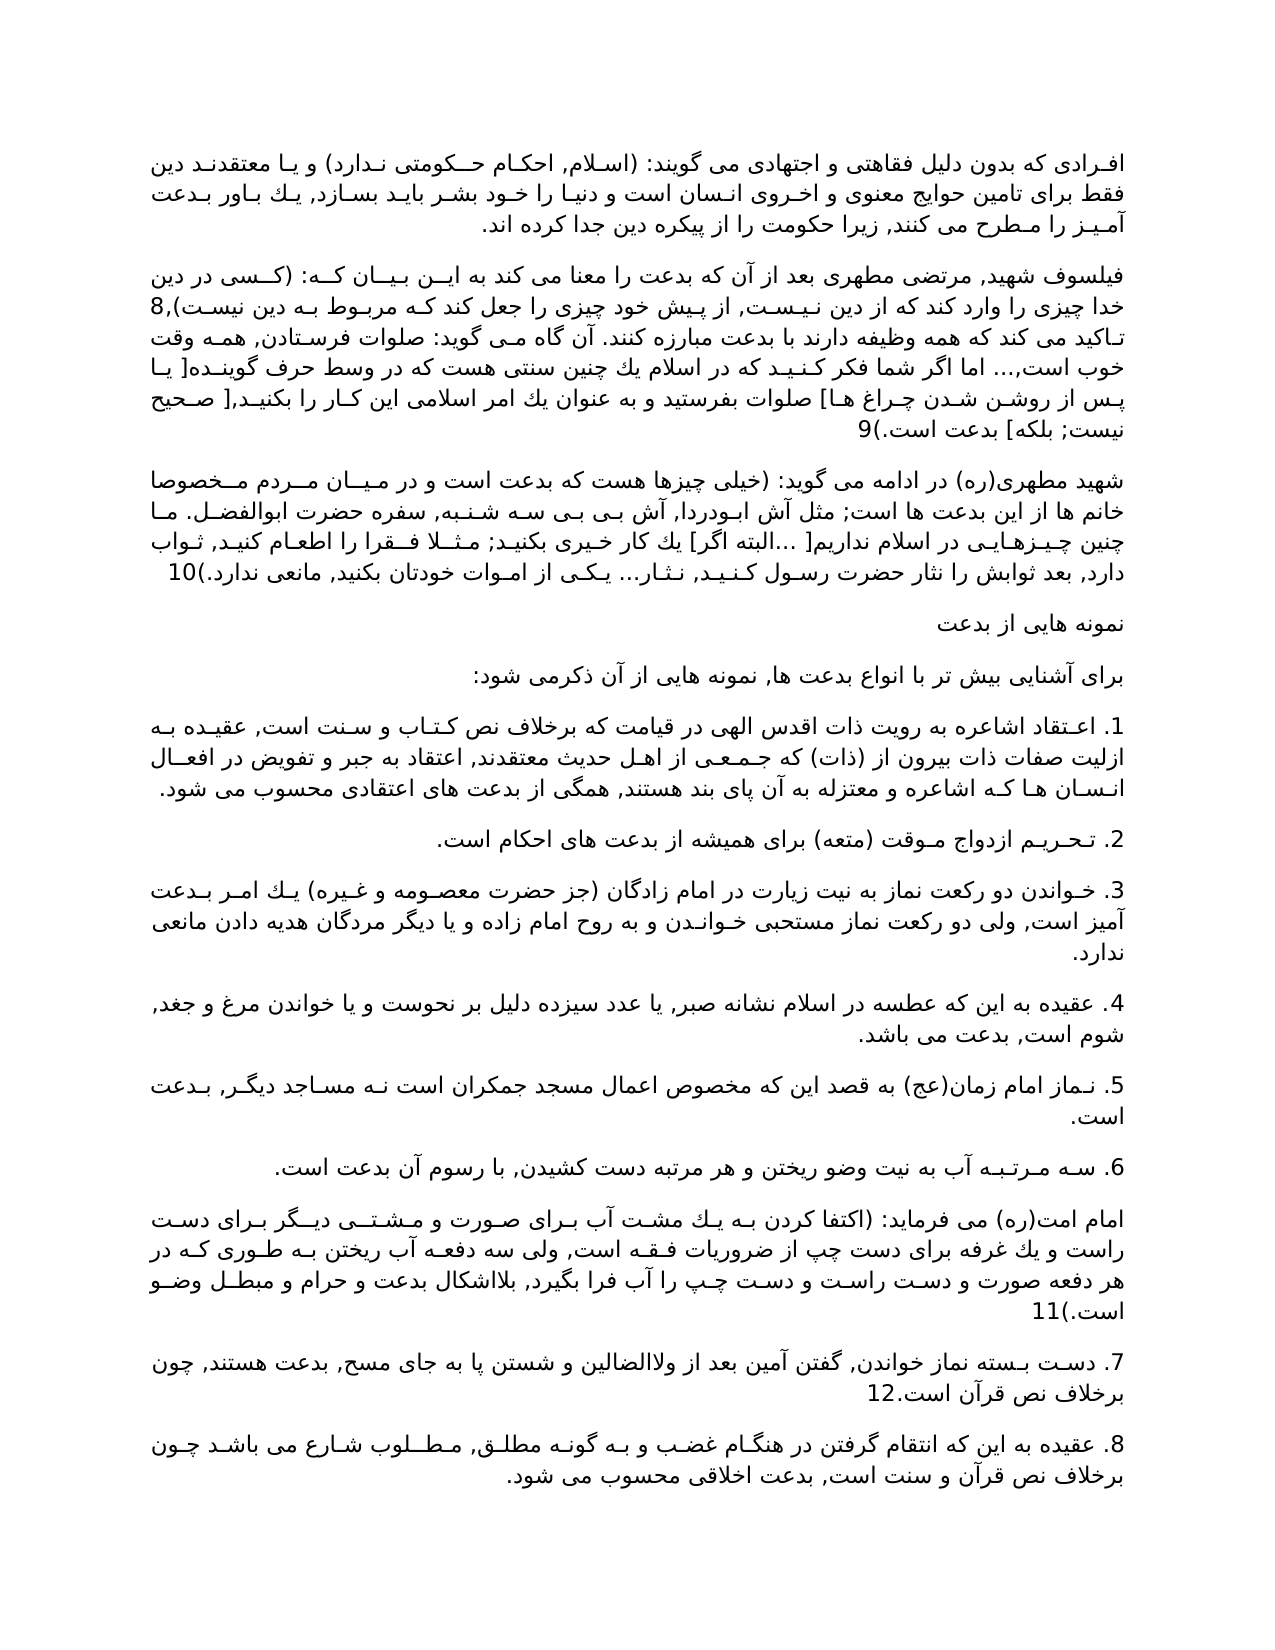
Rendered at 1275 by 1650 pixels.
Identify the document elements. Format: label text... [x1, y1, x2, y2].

text افـرادى كه بدون دليل فقاهتى و اجتهادى مى گويند: (اسلام, احكام حـكومتى ندارد) و يا معتقدند دين فقط براى تامين حوايج معنوى و اخـروى انـسان است و دنيا را خود بشر بايد بسازد, يك باور بدعت آمـيـز را مـطرح مى كنند, زيرا حكومت را از پيكره دين جدا كرده اند. [150, 150, 1125, 238]
text 6. سـه مـرتـبـه آب به نيت وضو ريختن و هر مرتبه دست كشيدن, با رسوم آن بدعت است. [150, 1154, 1125, 1181]
text فيلسوف شهيد, مرتضى مطهرى بعد از آن كه بدعت را معنا مى كند به ايـن بـيـان كـه: (كـسى در دين خدا چيزى را وارد كند كه از دين نـيـسـت, از پـيش خود چيزى را جعل كند كه مربوط به دين نيست),8 تـاكيد مى كند كه همه وظيفه دارند با بدعت مبارزه كنند. آن گاه مـى گويد: صلوات فرستادن, همه وقت خوب است,... اما اگر شما فكر كـنـيـد كه در اسلام يك چنين سنتى هست كه در وسط حرف گوينده[ يا پـس از روشـن شـدن چـراغ هـا] صلوات بفرستيد و به عنوان يك امر اسلامى اين كار را بكنيد,[ صحيح نيست; بلكه] بدعت است.)9 [150, 263, 1125, 442]
text براى آشنايى بيش تر با انواع بدعت ها, نمونه هايى از آن ذكرمى شود: [150, 662, 1125, 689]
text 3. خـواندن دو ركعت نماز به نيت زيارت در امام زادگان (جز حضرت معصومه و غيره) يك امر بدعت آميز است, ولى دو ركعت نماز مستحبى خـوانـدن و به روح امام زاده و يا ديگر مردگان هديه دادن مانعى ندارد. [150, 878, 1125, 966]
text 2. تـحـريـم ازدواج مـوقت (متعه) براى هميشه از بدعت هاى احكام است. [150, 826, 1125, 853]
text 8. عقيده به اين كه انتقام گرفتن در هنگام غضب و به گونه مطلق, مـطـلوب شارع مى باشد چون برخلاف نص قرآن و سنت است, بدعت اخلاقى محسوب مى شود. [150, 1431, 1125, 1489]
text شهيد مطهرى(ره) در ادامه مى گويد: (خيلى چيزها هست كه بدعت است و در مـيـان مـردم مـخصوصا خانم ها از اين بدعت ها است; مثل آش ابـودردا, آش بـى بـى سـه شـنـبه, سفره حضرت ابوالفضل. ما چنين چـيـزهـايـى در اسلام نداريم[ ...البته اگر] يك كار خيرى بكنيد; مـثـلا فـقرا را اطعام كنيد, ثواب دارد, بعد ثوابش را نثار حضرت رسـول كـنـيـد, نـثـار... يـكـى از امـوات خودتان بكنيد, مانعى ندارد.)10 [150, 467, 1125, 586]
text 7. دسـت بـسته نماز خواندن, گفتن آمين بعد از ولاالضالين و شستن پا به جاى مسح, بدعت هستند, چون برخلاف نص قرآن است.12 [150, 1349, 1125, 1407]
text نمونه هايى از بدعت [150, 611, 1125, 637]
text 5. نـماز امام زمان(عج) به قصد اين كه مخصوص اعمال مسجد جمكران است نه مساجد ديگر, بدعت است. [150, 1072, 1125, 1130]
text 1. اعـتقاد اشاعره به رويت ذات اقدس الهى در قيامت كه برخلاف نص كـتـاب و سـنت است, عقيده به ازليت صفات ذات بيرون از (ذات) كه جـمـعـى از اهـل حديث معتقدند, اعتقاد به جبر و تفويض در افعال انـسـان هـا كـه اشاعره و معتزله به آن پاى بند هستند, همگى از بدعت هاى اعتقادى محسوب مى شود. [150, 713, 1125, 801]
text 4. عقيده به اين كه عطسه در اسلام نشانه صبر, يا عدد سيزده دليل بر نحوست و يا خواندن مرغ و جغد, شوم است, بدعت مى باشد. [150, 990, 1125, 1048]
text امام امت(ره) مى فرمايد: (اكتفا كردن به يك مشت آب براى صورت و مـشـتـى ديـگر براى دست راست و يك غرفه براى دست چپ از ضروريات فـقـه است, ولى سه دفعه آب ريختن به طورى كه در هر دفعه صورت و دسـت راسـت و دسـت چـپ را آب فرا بگيرد, بلااشكال بدعت و حرام و مبطل وضو است.)11 [150, 1206, 1125, 1324]
